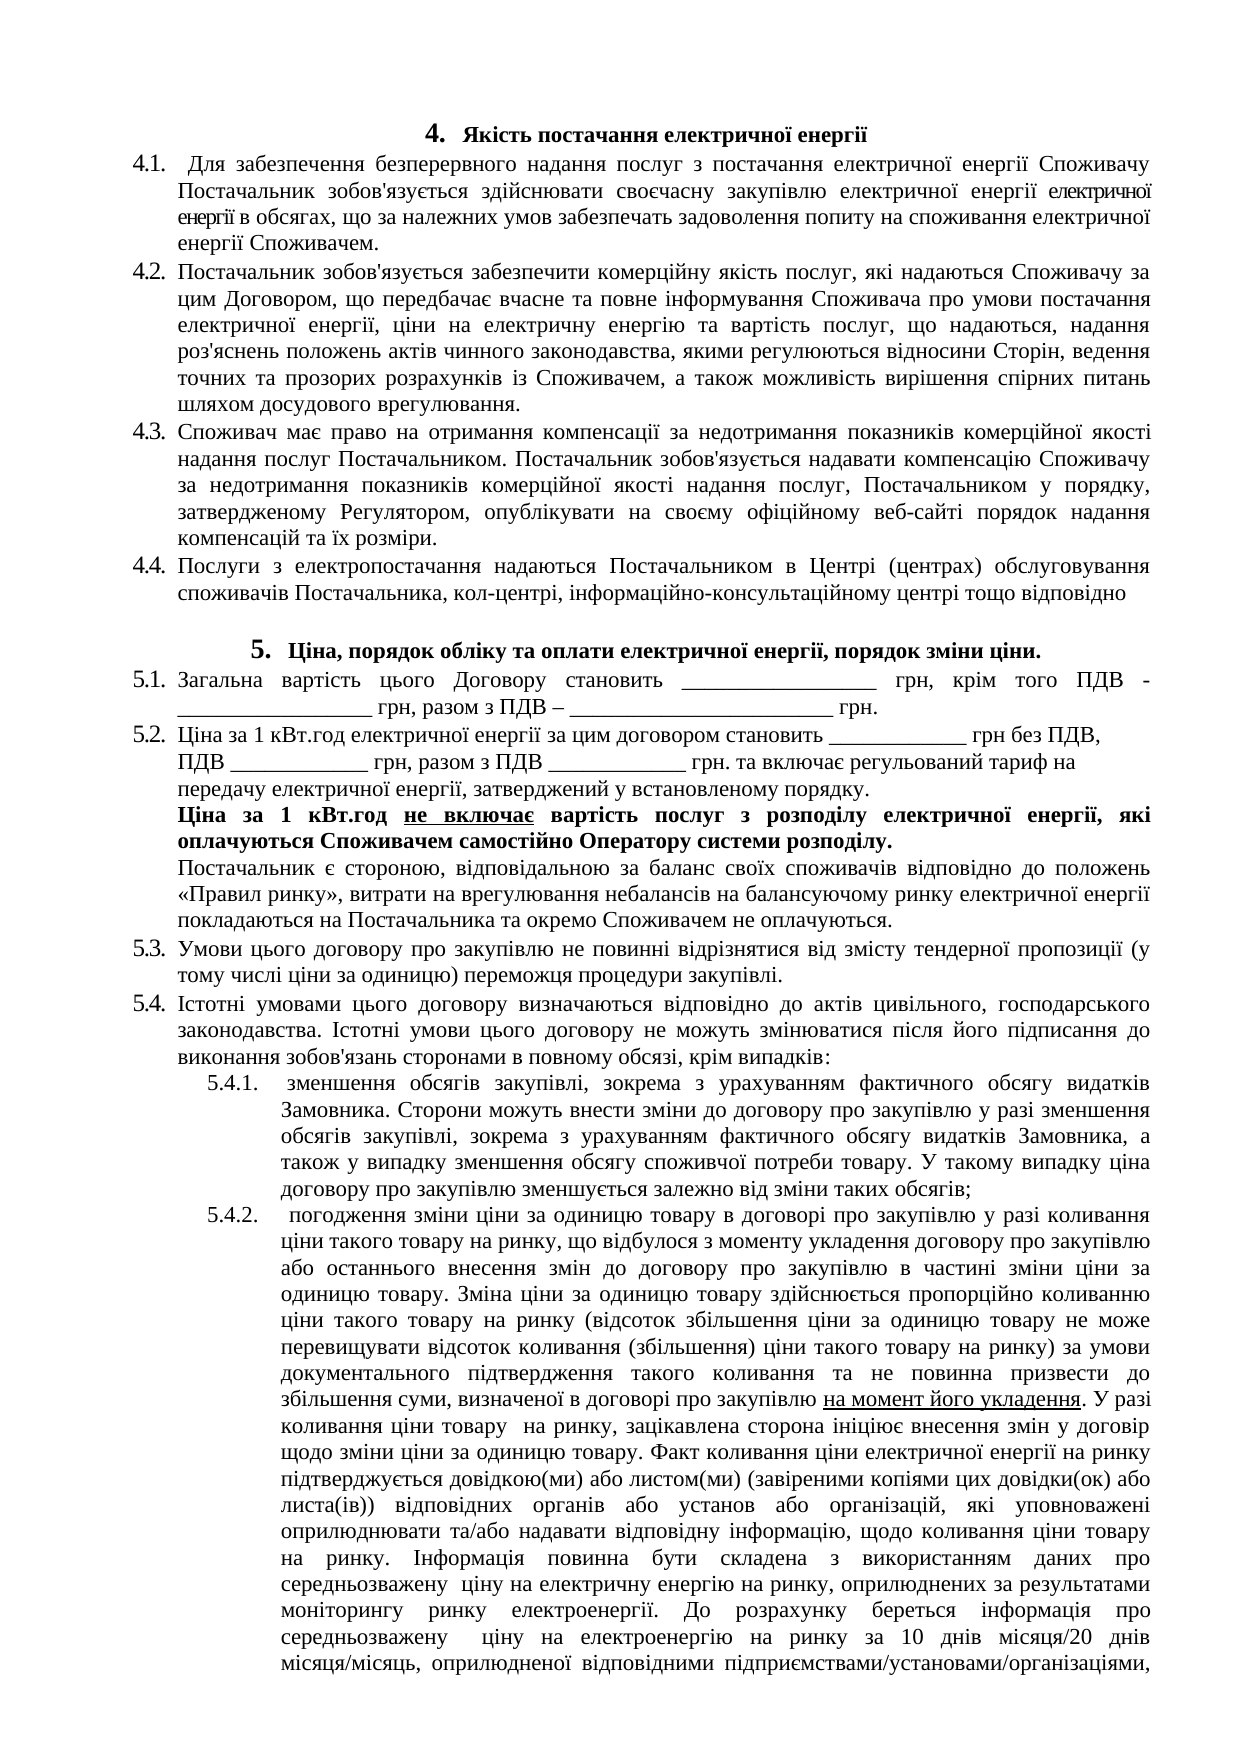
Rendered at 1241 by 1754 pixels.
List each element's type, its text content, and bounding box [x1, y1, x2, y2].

list Ціна за 1 кВт.год електричної енергії за цим договором становить ____________ грн без ПДВ, ПДВ ____________ грн, разом з ПДВ ____________ грн. та включає регульований тариф на передачу електричної енергії, затверджений у встановленому порядку. [132, 719, 1152, 801]
list Постачальник зобов'язується забезпечити комерційну якість послуг, які надаються Споживачу за цим Договором, що передбачає вчасне та повне інформування Споживача про умови постачання електричної енергії, ціни на електричну енергію та вартість послуг, що надаються, надання роз'яснень положень актів чинного законодавства, якими регулюються відносини Сторін, ведення точних та прозорих розрахунків із Споживачем, а також можливість вирішення спірних питань шляхом досудового врегулювання. [132, 256, 1152, 416]
text Ціна за 1 кВт.год не включає вартість послуг з розподілу електричної енергії, які оплачуються Споживачем самостійно Оператору системи розподілу. [177, 801, 1152, 854]
text Постачальник є стороною, відповідальною за баланс своїх споживачів відповідно до положень «Правил ринку», витрати на врегулювання небалансів на балансуючому ринку електричної енергії покладаються на Постачальника та окремо Споживачем не оплачуються. [177, 854, 1152, 933]
list Загальна вартість цього Договору становить _________________ грн, крім того ПДВ - _________________ грн, разом з ПДВ – _______________________ грн. [132, 664, 1152, 719]
list Умови цього договору про закупівлю не повинні відрізнятися від змісту тендерної пропозиції (у тому числі ціни за одиницю) переможця процедури закупівлі. [132, 933, 1152, 988]
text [207, 1201, 1152, 1675]
list Ціна, порядок обліку та оплати електричної енергії, порядок зміни ціни. [140, 632, 1152, 664]
list Для забезпечення безперервного надання послуг з постачання електричної енергії Споживачу Постачальник зобов'язується здійснювати своєчасну закупівлю електричної енергії електричної енергії в обсягах, що за належних умов забезпечать задоволення попиту на споживання електричної енергії Споживачем. [132, 148, 1152, 256]
list Послуги з електропостачання надаються Постачальником в Центрі (центрах) обслуговування споживачів Постачальника, кол-центрі, інформаційно-консультаційному центрі тощо відповідно [132, 551, 1152, 606]
text 5.4.1. зменшення обсягів закупівлі, зокрема з урахуванням фактичного обсягу видатків Замовника. Сторони можуть внести зміни до договору про закупівлю у разі зменшення обсягів закупівлі, зокрема з урахуванням фактичного обсягу видатків Замовника, а також у випадку зменшення обсягу споживчої потреби товару. У такому випадку ціна договору про закупівлю зменшується залежно від зміни таких обсягів; [207, 1069, 1152, 1201]
list Споживач має право на отримання компенсації за недотримання показників комерційної якості надання послуг Постачальником. Постачальник зобов'язується надавати компенсацію Споживачу за недотримання показників комерційної якості надання послуг, Постачальником у порядку, затвердженому Регулятором, опублікувати на своєму офіційному веб-сайті порядок надання компенсацій та їх розміри. [132, 416, 1152, 551]
list Якість постачання електричної енергії [140, 116, 1152, 148]
list Істотні умовами цього договору визначаються відповідно до актів цивільного, господарського законодавства. Істотні умови цього договору не можуть змінюватися після його підписання до виконання зобов'язань сторонами в повному обсязі, крім випадків: [132, 988, 1152, 1069]
